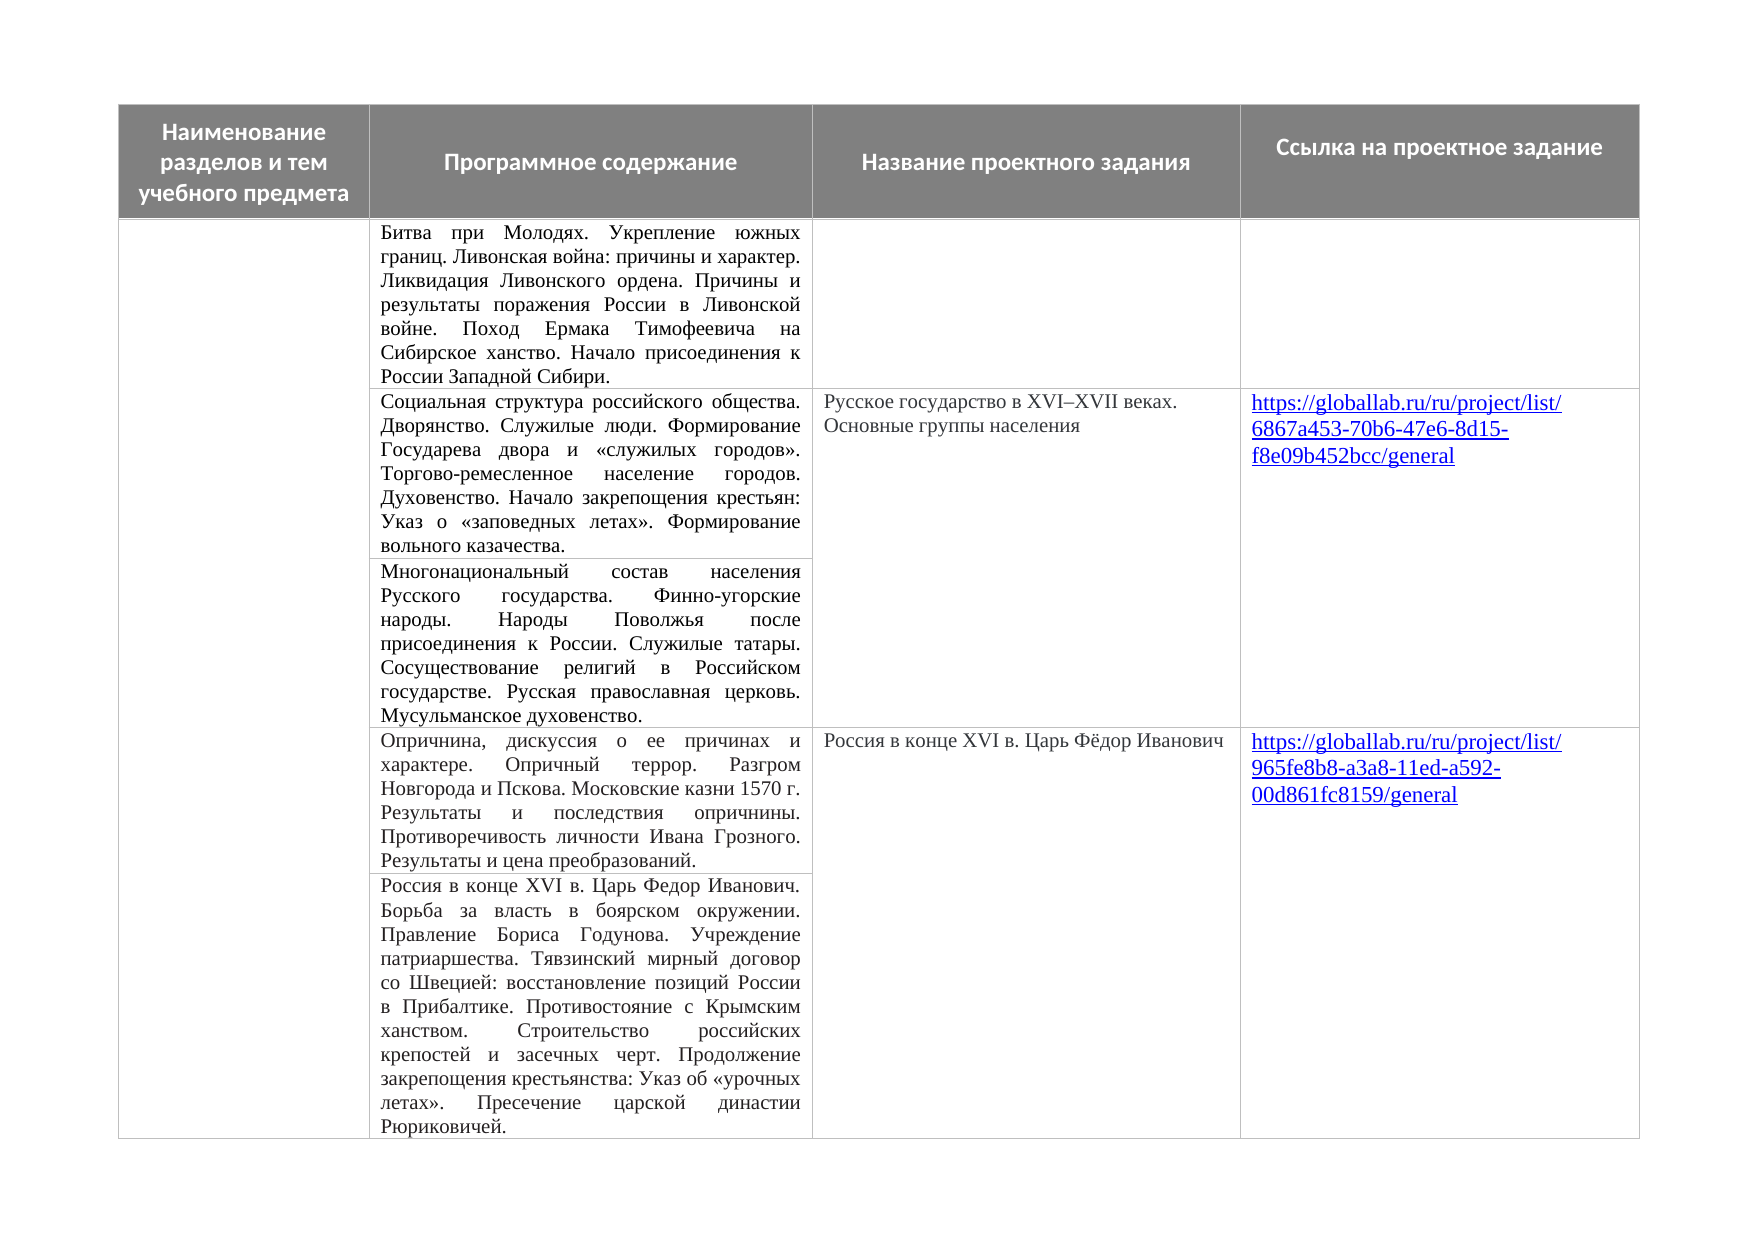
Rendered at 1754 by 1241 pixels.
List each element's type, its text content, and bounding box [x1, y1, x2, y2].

table_cell https://globallab.ru/ru/project/list/965fe8b8-a3a8-11ed-a592-00d861fc8159/general [1241, 728, 1639, 1138]
table_cell Многонациональный состав населения Русского государства. Финно-угорские народы. Народы Поволжья после присоединения к России. Служилые татары. Сосуществование религий в Российском государстве. Русская православная церковь. Мусульманское духовенство. [370, 559, 812, 727]
table_cell Опричнина, дискуссия о ее причинах и характере. Опричный террор. Разгром Новгорода и Пскова. Московские казни 1570 г. Результаты и последствия опричнины. Противоречивость личности Ивана Грозного. Результаты и цена преобразований. [370, 728, 812, 872]
table_header Название проектного задания [813, 105, 1240, 218]
table_header Ссылка на проектное задание [1241, 105, 1639, 218]
table_cell Россия в конце XVI в. Царь Фёдор Иванович [813, 728, 1240, 1138]
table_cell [1241, 220, 1639, 388]
table_header Программное содержание [370, 105, 812, 218]
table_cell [370, 220, 812, 388]
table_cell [813, 220, 1240, 388]
table_cell Россия в конце XVI в. Царь Федор Иванович. Борьба за власть в боярском окружении. Правление Бориса Годунова. Учреждение патриаршества. Тявзинский мирный договор со Швецией: восстановление позиций России в Прибалтике. Противостояние с Крымским ханством. Строительство российских крепостей и засечных черт. Продолжение закрепощения крестьянства: Указ об «урочных летах». Пресечение царской династии Рюриковичей. [370, 874, 812, 1138]
table_cell Русское государство в XVI–XVII веках. Основные группы населения [813, 389, 1240, 727]
table_cell https://globallab.ru/ru/project/list/6867a453-70b6-47e6-8d15-f8e09b452bcc/general [1241, 389, 1639, 727]
table_header Наименование разделов и тем учебного предмета [119, 105, 369, 218]
table_cell Социальная структура российского общества. Дворянство. Служилые люди. Формирование Государева двора и «служилых городов». Торгово-ремесленное население городов. Духовенство. Начало закрепощения крестьян: Указ о «заповедных летах». Формирование вольного казачества. [370, 389, 812, 557]
